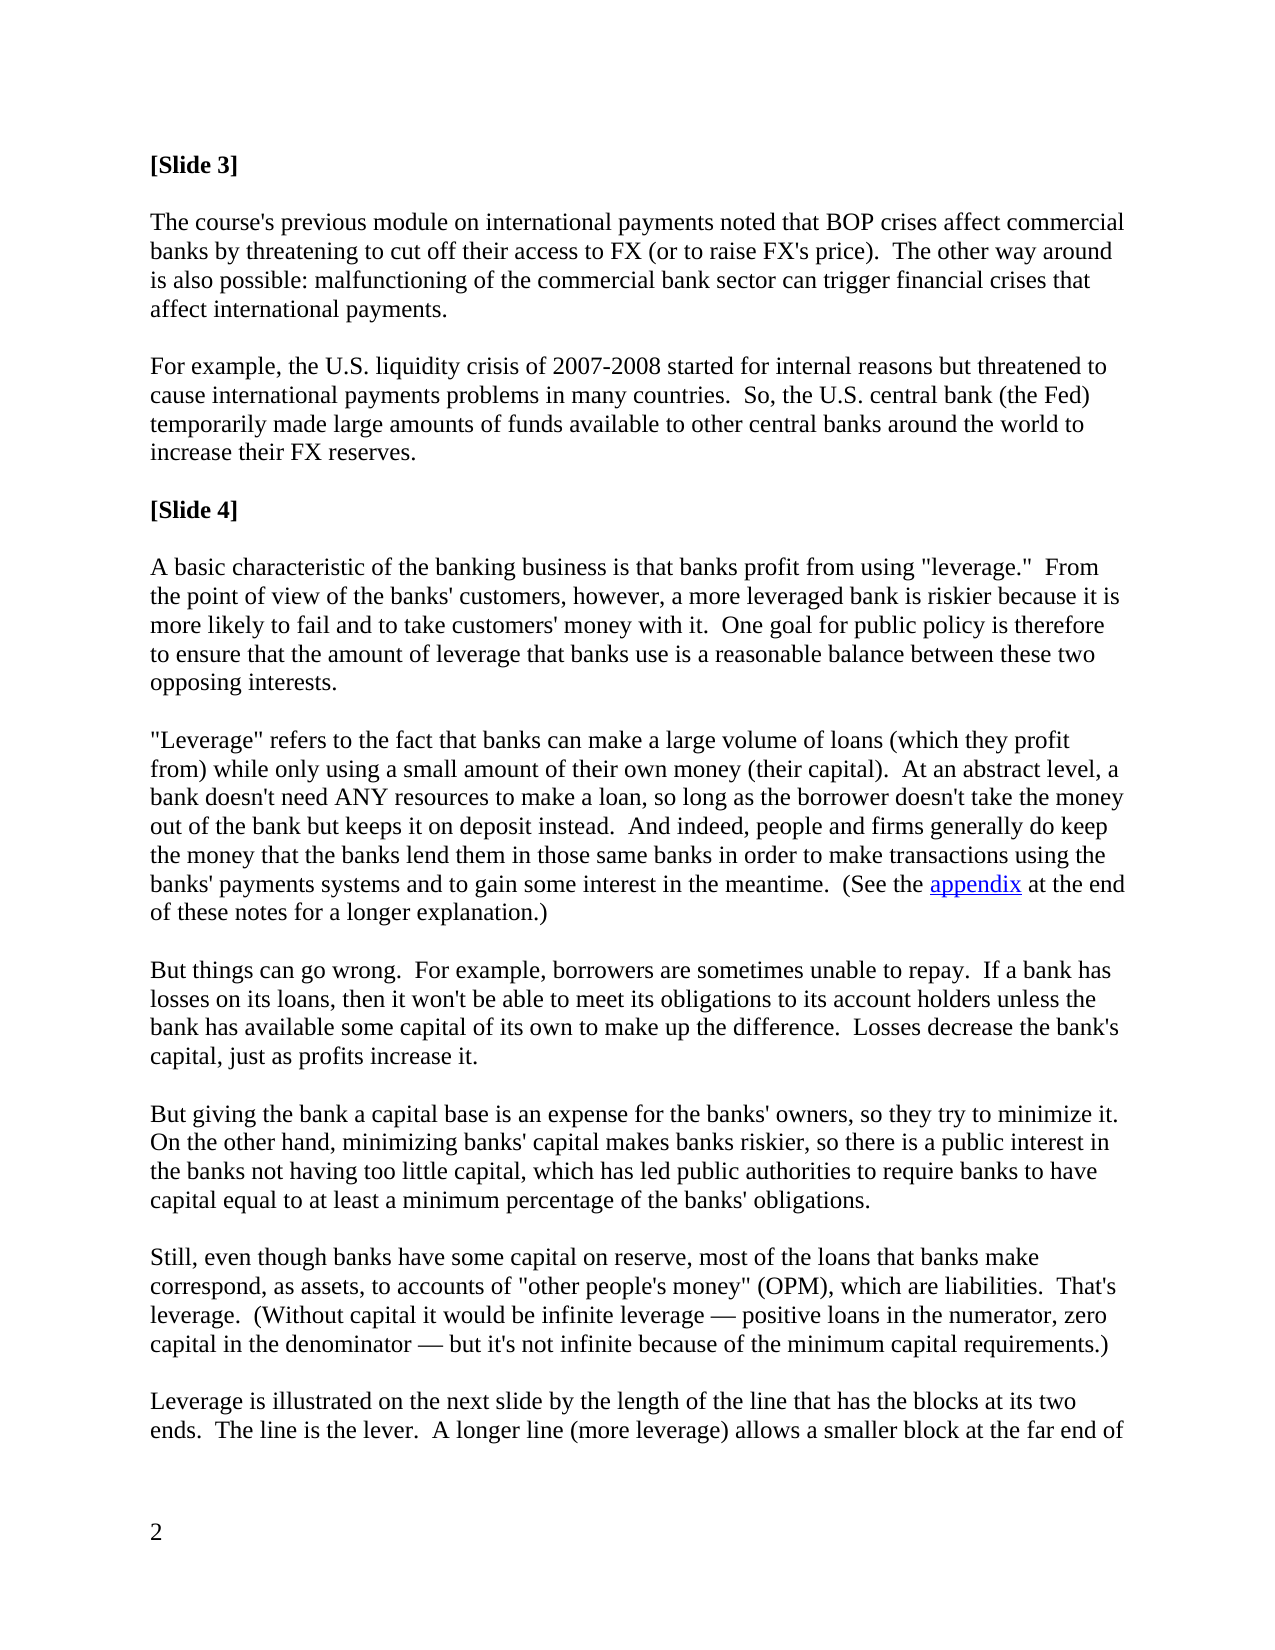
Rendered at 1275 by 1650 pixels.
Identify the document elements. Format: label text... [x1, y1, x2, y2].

text But giving the bank a capital base is an expense for the banks' owners, so they try to minimize it. On the other hand, minimizing banks' capital makes banks riskier, so there is a public interest in the banks not having too little capital, which has led public authorities to require banks to have capital equal to at least a minimum percentage of the banks' obligations. [150, 1099, 1125, 1214]
text Still, even though banks have some capital on reserve, most of the loans that banks make correspond, as assets, to accounts of "other people's money" (OPM), which are liabilities. That's leverage. (Without capital it would be infinite leverage — positive loans in the numerator, zero capital in the denominator — but it's not infinite because of the minimum capital requirements.) [150, 1242, 1125, 1357]
text But things can go wrong. For example, borrowers are sometimes unable to repay. If a bank has losses on its loans, then it won't be able to meet its obligations to its account holders unless the bank has available some capital of its own to make up the difference. Losses decrease the bank's capital, just as profits increase it. [150, 955, 1125, 1070]
text For example, the U.S. liquidity crisis of 2007-2008 started for internal reasons but threatened to cause international payments problems in many countries. So, the U.S. central bank (the Fed) temporarily made large amounts of funds available to other central banks around the world to increase their FX reserves. [150, 351, 1125, 466]
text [150, 1386, 1125, 1444]
text A basic characteristic of the banking business is that banks profit from using "leverage." From the point of view of the banks' customers, however, a more leveraged bank is riskier because it is more likely to fail and to take customers' money with it. One goal for public policy is therefore to ensure that the amount of leverage that banks use is a reasonable balance between these two opposing interests. [150, 552, 1125, 696]
text The course's previous module on international payments noted that BOP crises affect commercial banks by threatening to cut off their access to FX (or to raise FX's price). The other way around is also possible: malfunctioning of the commercial bank sector can trigger financial crises that affect international payments. [150, 207, 1125, 322]
text "Leverage" refers to the fact that banks can make a large volume of loans (which they profit from) while only using a small amount of their own money (their capital). At an abstract level, a bank doesn't need ANY resources to make a loan, so long as the borrower doesn't take the money out of the bank but keeps it on deposit instead. And indeed, people and firms generally do keep the money that the banks lend them in those same banks in order to make transactions using the banks' payments systems and to gain some interest in the meantime. (See the appendix at the end of these notes for a longer explanation.) [150, 725, 1125, 926]
